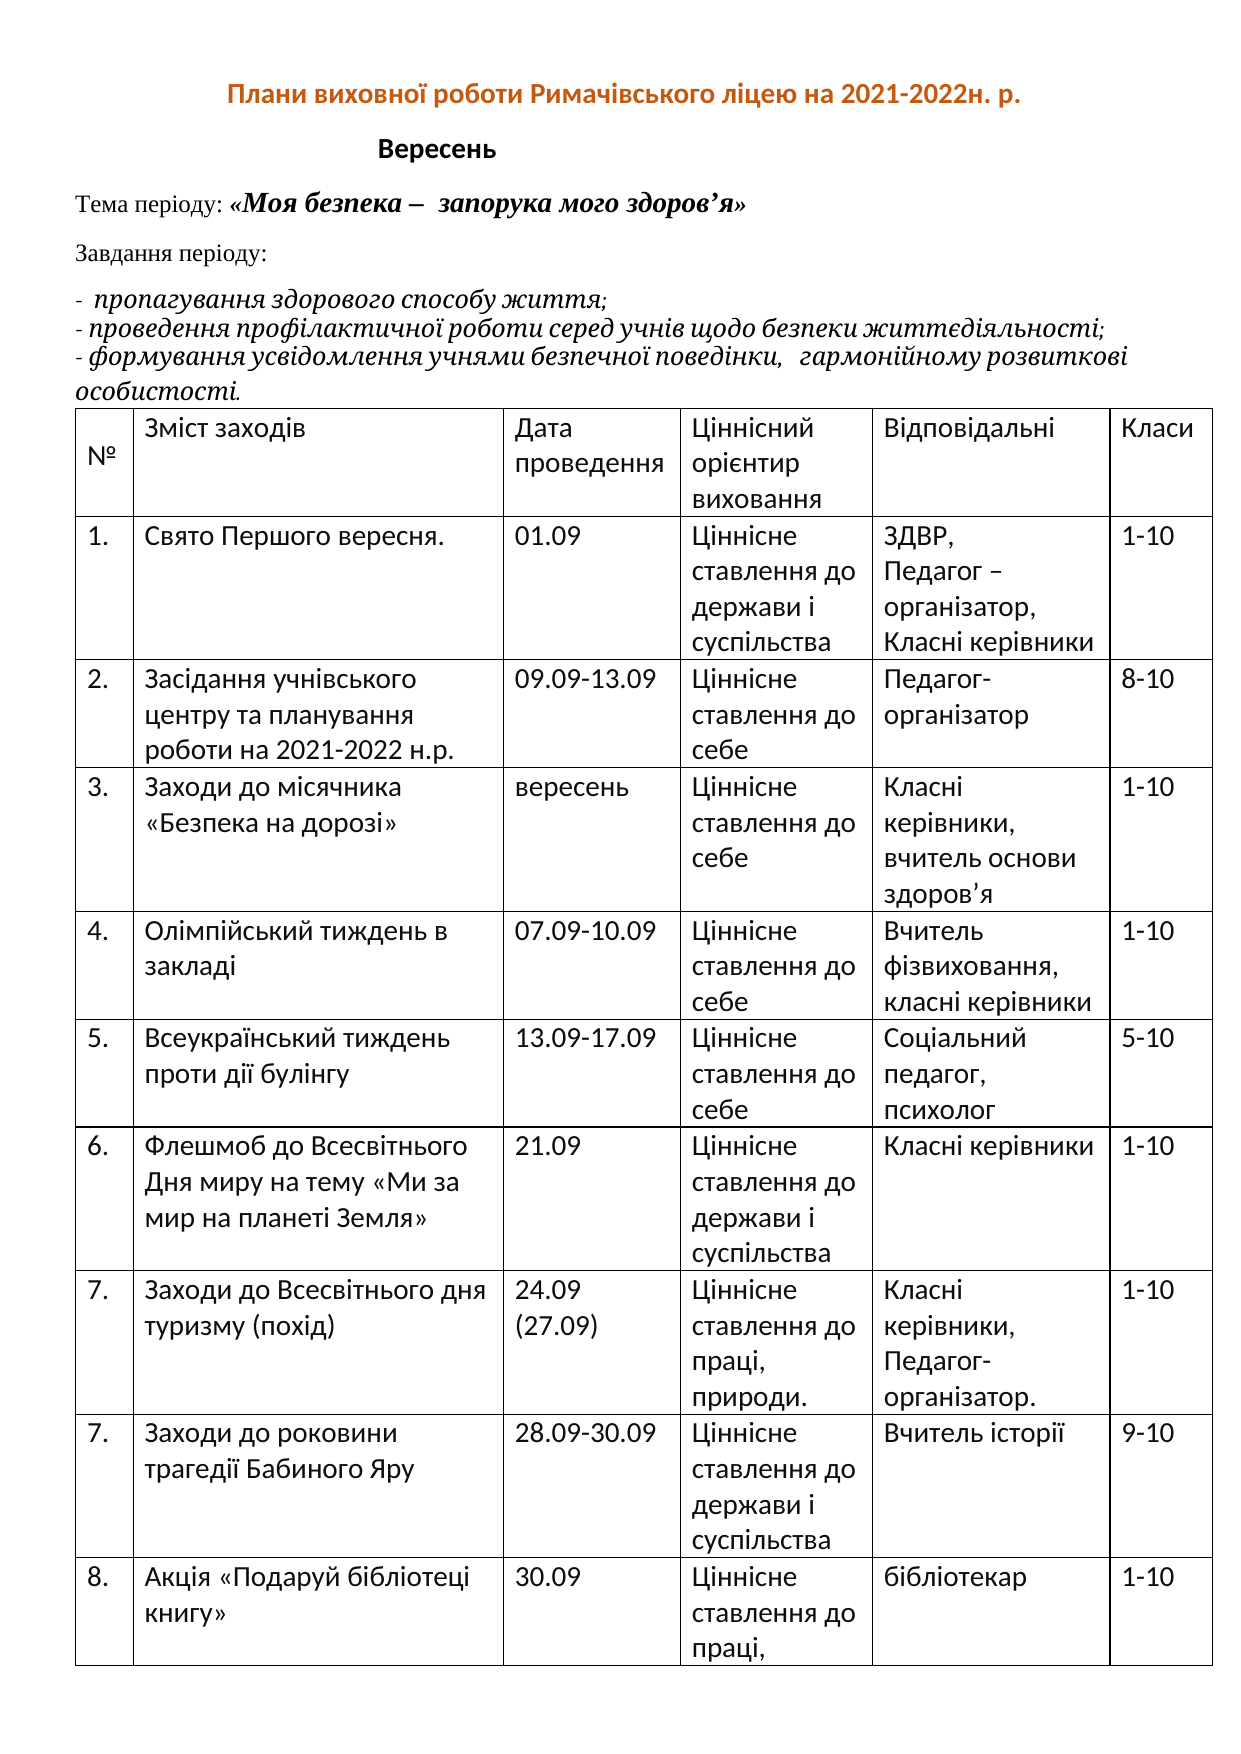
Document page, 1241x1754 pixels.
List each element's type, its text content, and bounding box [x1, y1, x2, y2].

table_cell 7. [76, 1415, 133, 1557]
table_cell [681, 1558, 872, 1665]
table_cell 1. [76, 517, 133, 659]
table_cell 1-10 [1111, 1558, 1212, 1665]
table_cell Засідання учнівського центру та планування роботи на 2021-2022 н.р. [134, 660, 503, 767]
text Тема періоду: «Моя безпека – запорука мого здоров’я» [75, 185, 1165, 219]
text Плани виховної роботи Римачівського ліцею на 2021-2022н. р. [75, 75, 1165, 111]
table_cell Класні керівники, вчитель основи здоров’я [873, 768, 1109, 911]
table_cell Флешмоб до Всесвітнього Дня миру на тему «Ми за мир на планеті Земля» [134, 1128, 503, 1270]
table_cell 28.09-30.09 [504, 1415, 680, 1557]
table_cell 21.09 [504, 1128, 680, 1270]
table_header Дата проведення [504, 409, 680, 516]
table_cell 1-10 [1111, 1128, 1212, 1270]
table_cell Класні керівники, Педагог-організатор. [873, 1271, 1109, 1413]
table_cell Ціннісне ставлення до себе [681, 1020, 872, 1126]
table_cell 8. [76, 1558, 133, 1665]
table_cell 4. [76, 912, 133, 1018]
table_cell 09.09-13.09 [504, 660, 680, 767]
table_cell Ціннісне ставлення до себе [681, 660, 872, 767]
table_header Класи [1111, 409, 1212, 516]
table_cell 1-10 [1111, 517, 1212, 659]
table_cell Ціннісне ставлення до держави і суспільства [681, 517, 872, 659]
table_cell вересень [504, 768, 680, 911]
table_cell 2. [76, 660, 133, 767]
table_cell 01.09 [504, 517, 680, 659]
table_cell 5. [76, 1020, 133, 1126]
text Завдання періоду: [75, 238, 1165, 267]
table_cell Ціннісне ставлення до себе [681, 768, 872, 911]
table_header Ціннісний орієнтир виховання [681, 409, 872, 516]
table_cell 5-10 [1111, 1020, 1212, 1126]
table_cell Ціннісне ставлення до праці, природи. [681, 1271, 872, 1413]
table_cell Заходи до Всесвітнього дня туризму (похід) [134, 1271, 503, 1413]
table_cell 07.09-10.09 [504, 912, 680, 1018]
table_cell Ціннісне ставлення до себе [681, 912, 872, 1018]
table_cell 3. [76, 768, 133, 911]
text - формування усвідомлення учнями безпечної поведінки, гармонійному розвиткові особистості. [75, 343, 1165, 408]
table_cell Заходи до роковини трагедії Бабиного Яру [134, 1415, 503, 1557]
table_cell Вчитель історії [873, 1415, 1109, 1557]
table_cell 8-10 [1111, 660, 1212, 767]
table_cell Ціннісне ставлення до держави і суспільства [681, 1128, 872, 1270]
table_cell бібліотекар [873, 1558, 1109, 1665]
table_cell ЗДВР, Педагог –організатор, Класні керівники [873, 517, 1109, 659]
table_cell 30.09 [504, 1558, 680, 1665]
text - пропагування здорового способу життя; [75, 286, 1165, 314]
table_cell 1-10 [1111, 912, 1212, 1018]
table_header № [76, 409, 133, 516]
table_cell 1-10 [1111, 1271, 1212, 1413]
table_cell 9-10 [1111, 1415, 1212, 1557]
text Вересень [75, 130, 1165, 166]
table_cell Заходи до місячника «Безпека на дорозі» [134, 768, 503, 911]
table_cell Свято Першого вересня. [134, 517, 503, 659]
table_cell 13.09-17.09 [504, 1020, 680, 1126]
table_header Відповідальні [873, 409, 1109, 516]
table_header Зміст заходів [134, 409, 503, 516]
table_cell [134, 1558, 503, 1665]
table_cell Всеукраїнський тиждень проти дії булінгу [134, 1020, 503, 1126]
table_cell Соціальний педагог, психолог [873, 1020, 1109, 1126]
table_cell Ціннісне ставлення до держави і суспільства [681, 1415, 872, 1557]
table_cell Вчитель фізвиховання, класні керівники [873, 912, 1109, 1018]
table_cell 7. [76, 1271, 133, 1413]
table_cell 6. [76, 1128, 133, 1270]
text - проведення профілактичної роботи серед учнів щодо безпеки життєдіяльності; [75, 314, 1165, 343]
table_cell Педагог-організатор [873, 660, 1109, 767]
table_cell 1-10 [1111, 768, 1212, 911]
table_cell Класні керівники [873, 1128, 1109, 1270]
table_cell Олімпійський тиждень в закладі [134, 912, 503, 1018]
table_cell 24.09 (27.09) [504, 1271, 680, 1413]
